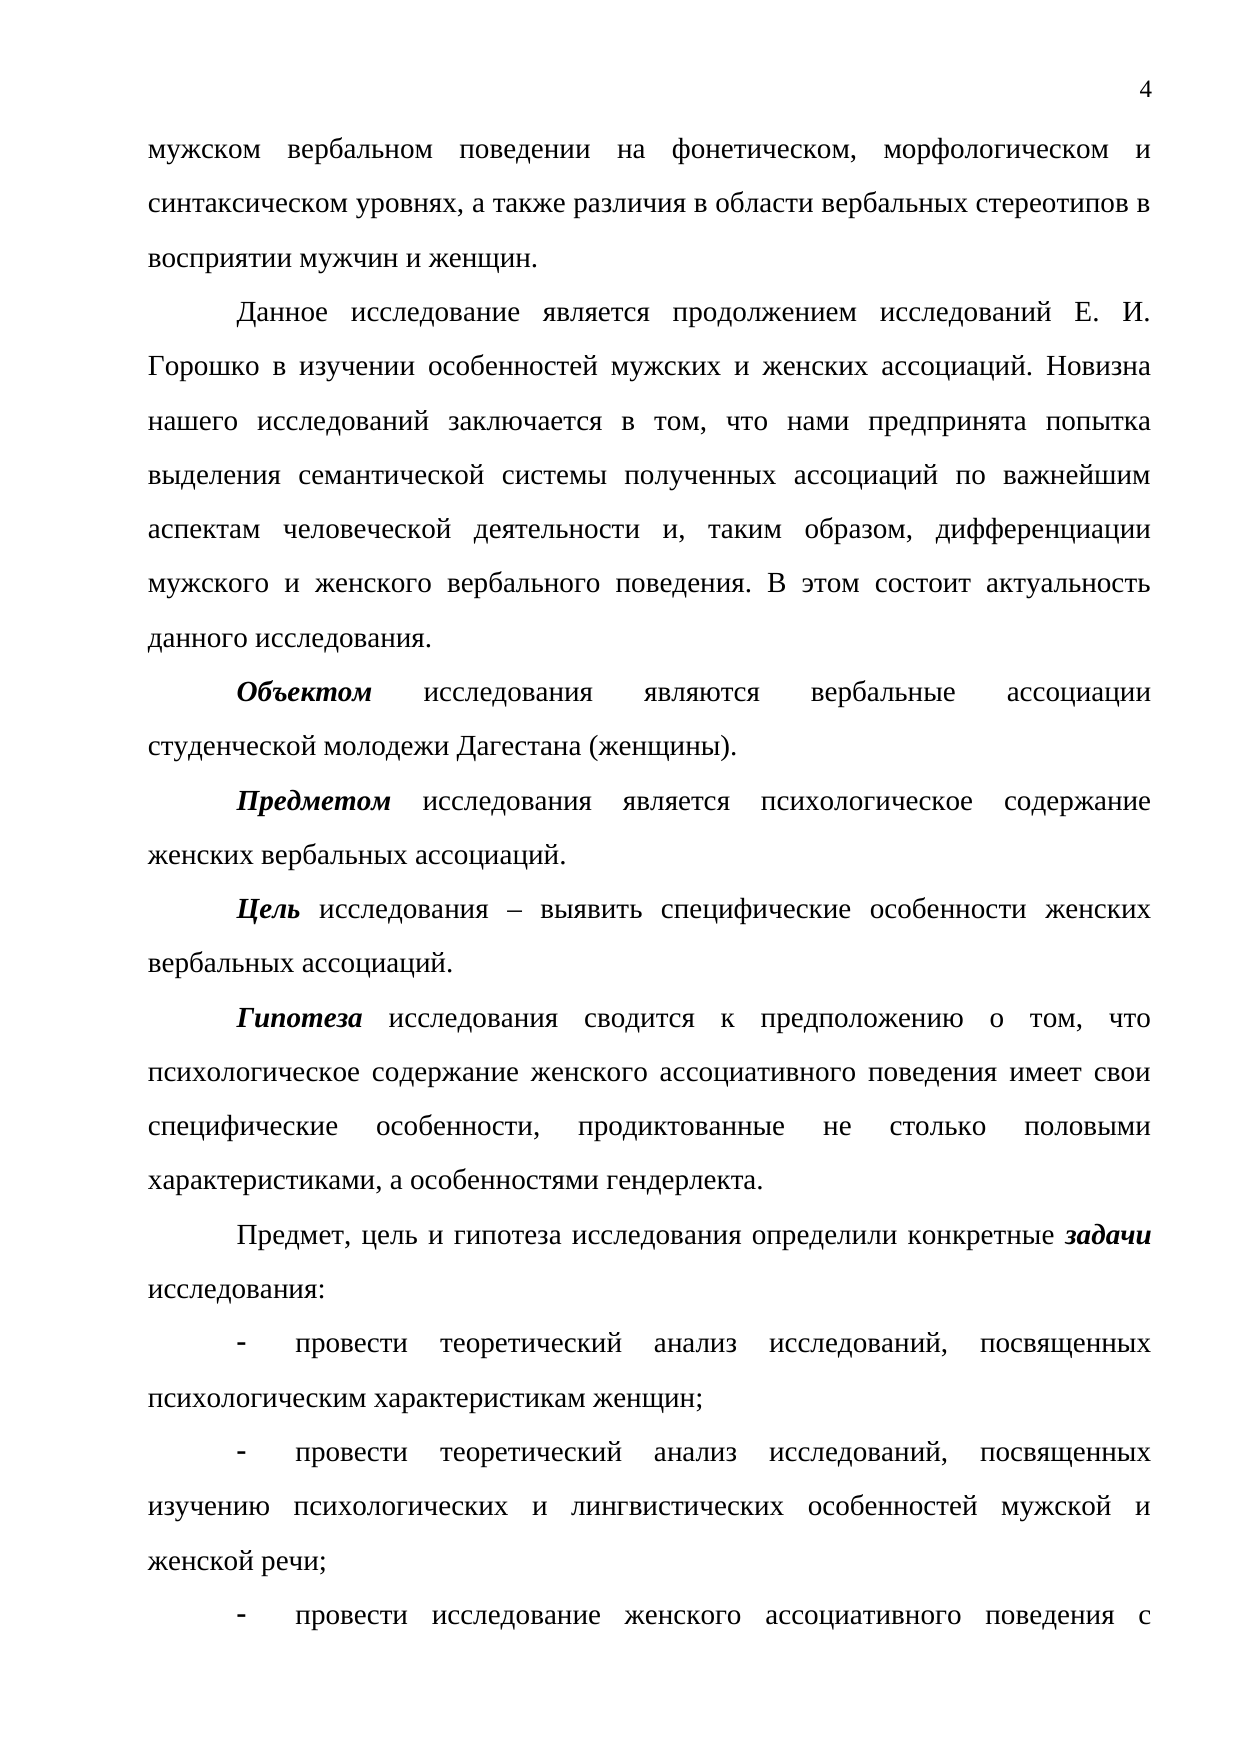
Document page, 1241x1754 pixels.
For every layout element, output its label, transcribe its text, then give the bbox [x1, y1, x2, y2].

text Предметом исследования является психологическое содержание женских вербальных ассоциаций. [148, 783, 1152, 870]
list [148, 1597, 1152, 1631]
list провести теоретический анализ исследований, посвященных психологическим характеристикам женщин; [148, 1325, 1152, 1413]
text Данное исследование является продолжением исследований Е. И. Горошко в изучении особенностей мужских и женских ассоциаций. Новизна нашего исследований заключается в том, что нами предпринята попытка выделения семантической системы полученных ассоциаций по важнейшим аспектам человеческой деятельности и, таким образом, дифференциации мужского и женского вербального поведения. В этом состоит актуальность данного исследования. [148, 294, 1152, 653]
text Предмет, цель и гипотеза исследования определили конкретные задачи исследования: [148, 1217, 1152, 1304]
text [148, 131, 1152, 273]
text Гипотеза исследования сводится к предположению о том, что психологическое содержание женского ассоциативного поведения имеет свои специфические особенности, продиктованные не столько половыми характеристиками, а особенностями гендерлекта. [148, 1000, 1152, 1196]
list провести теоретический анализ исследований, посвященных изучению психологических и лингвистических особенностей мужской и женской речи; [148, 1434, 1152, 1576]
text Цель исследования – выявить специфические особенности женских вербальных ассоциаций. [148, 891, 1152, 979]
text Объектом исследования являются вербальные ассоциации студенческой молодежи Дагестана (женщины). [148, 674, 1152, 762]
